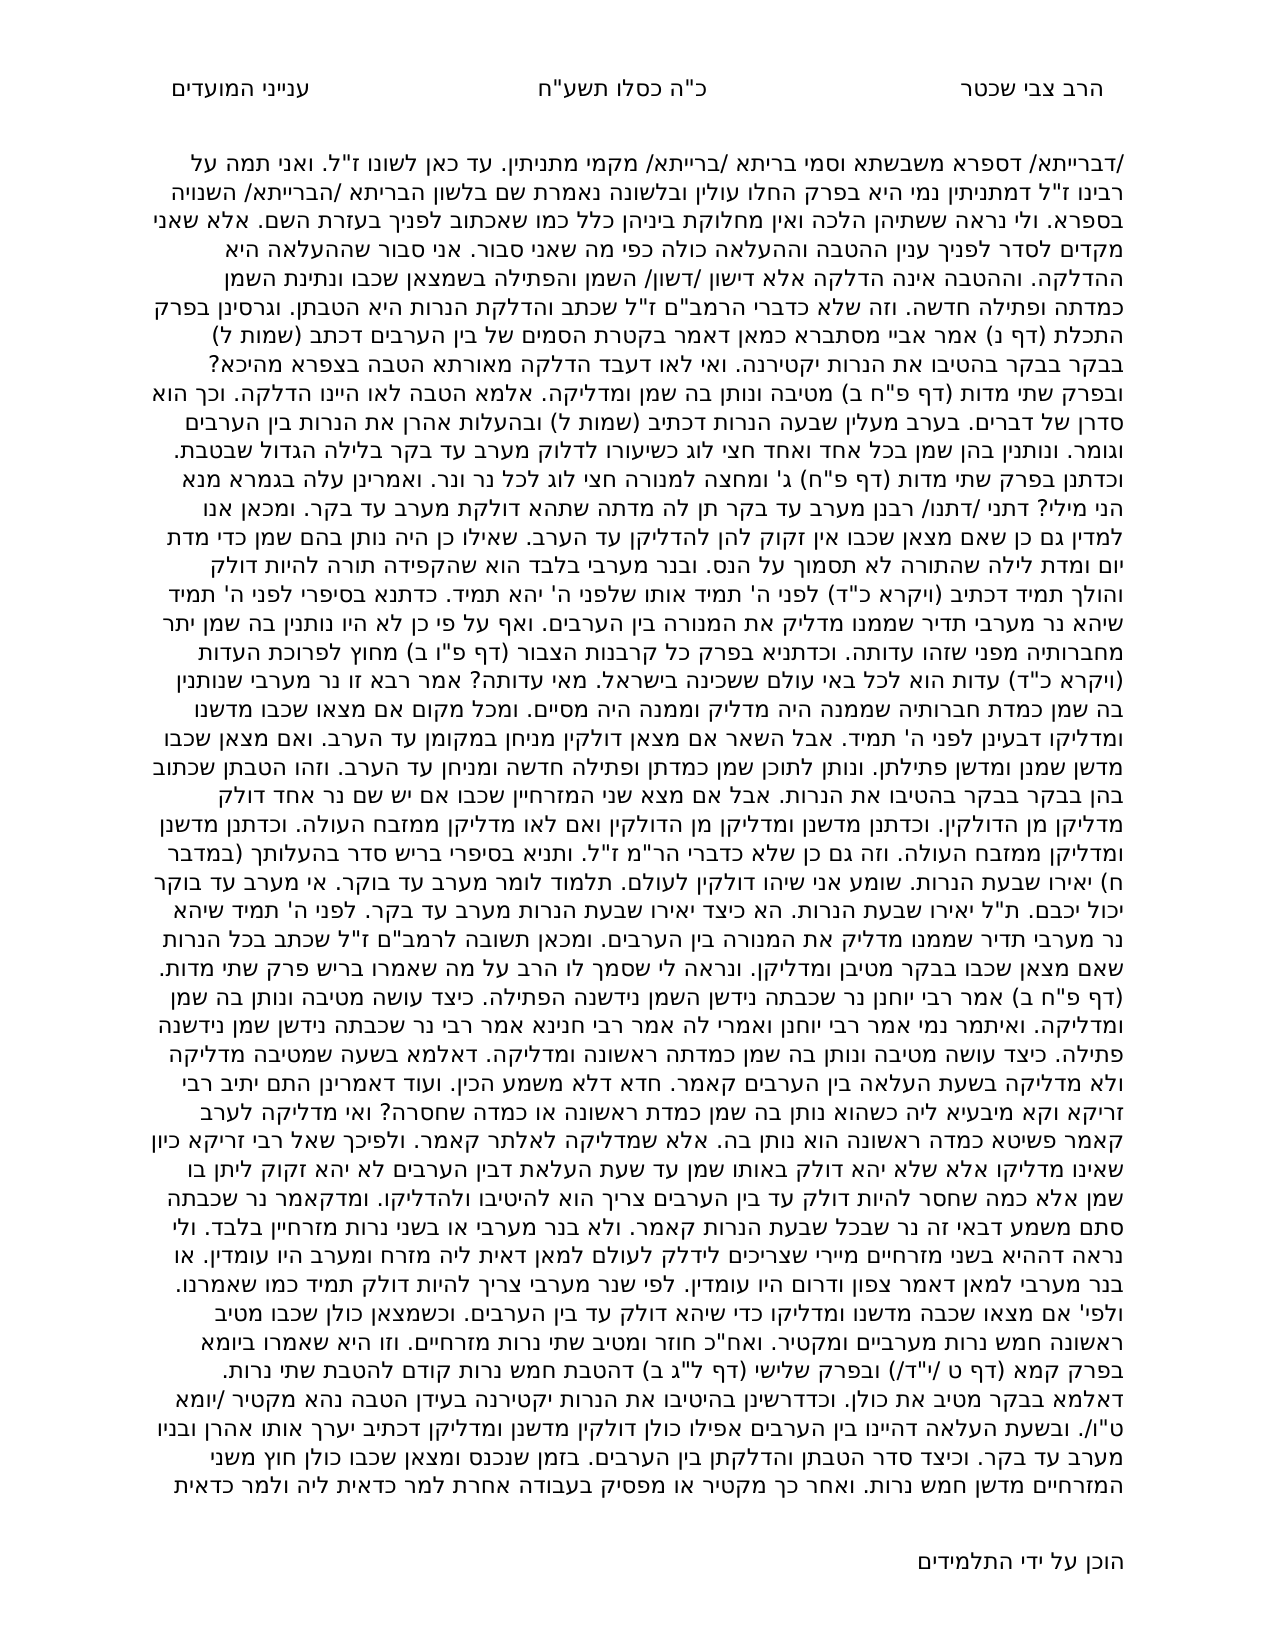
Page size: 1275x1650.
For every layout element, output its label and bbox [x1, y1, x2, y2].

text [150, 150, 1125, 1499]
